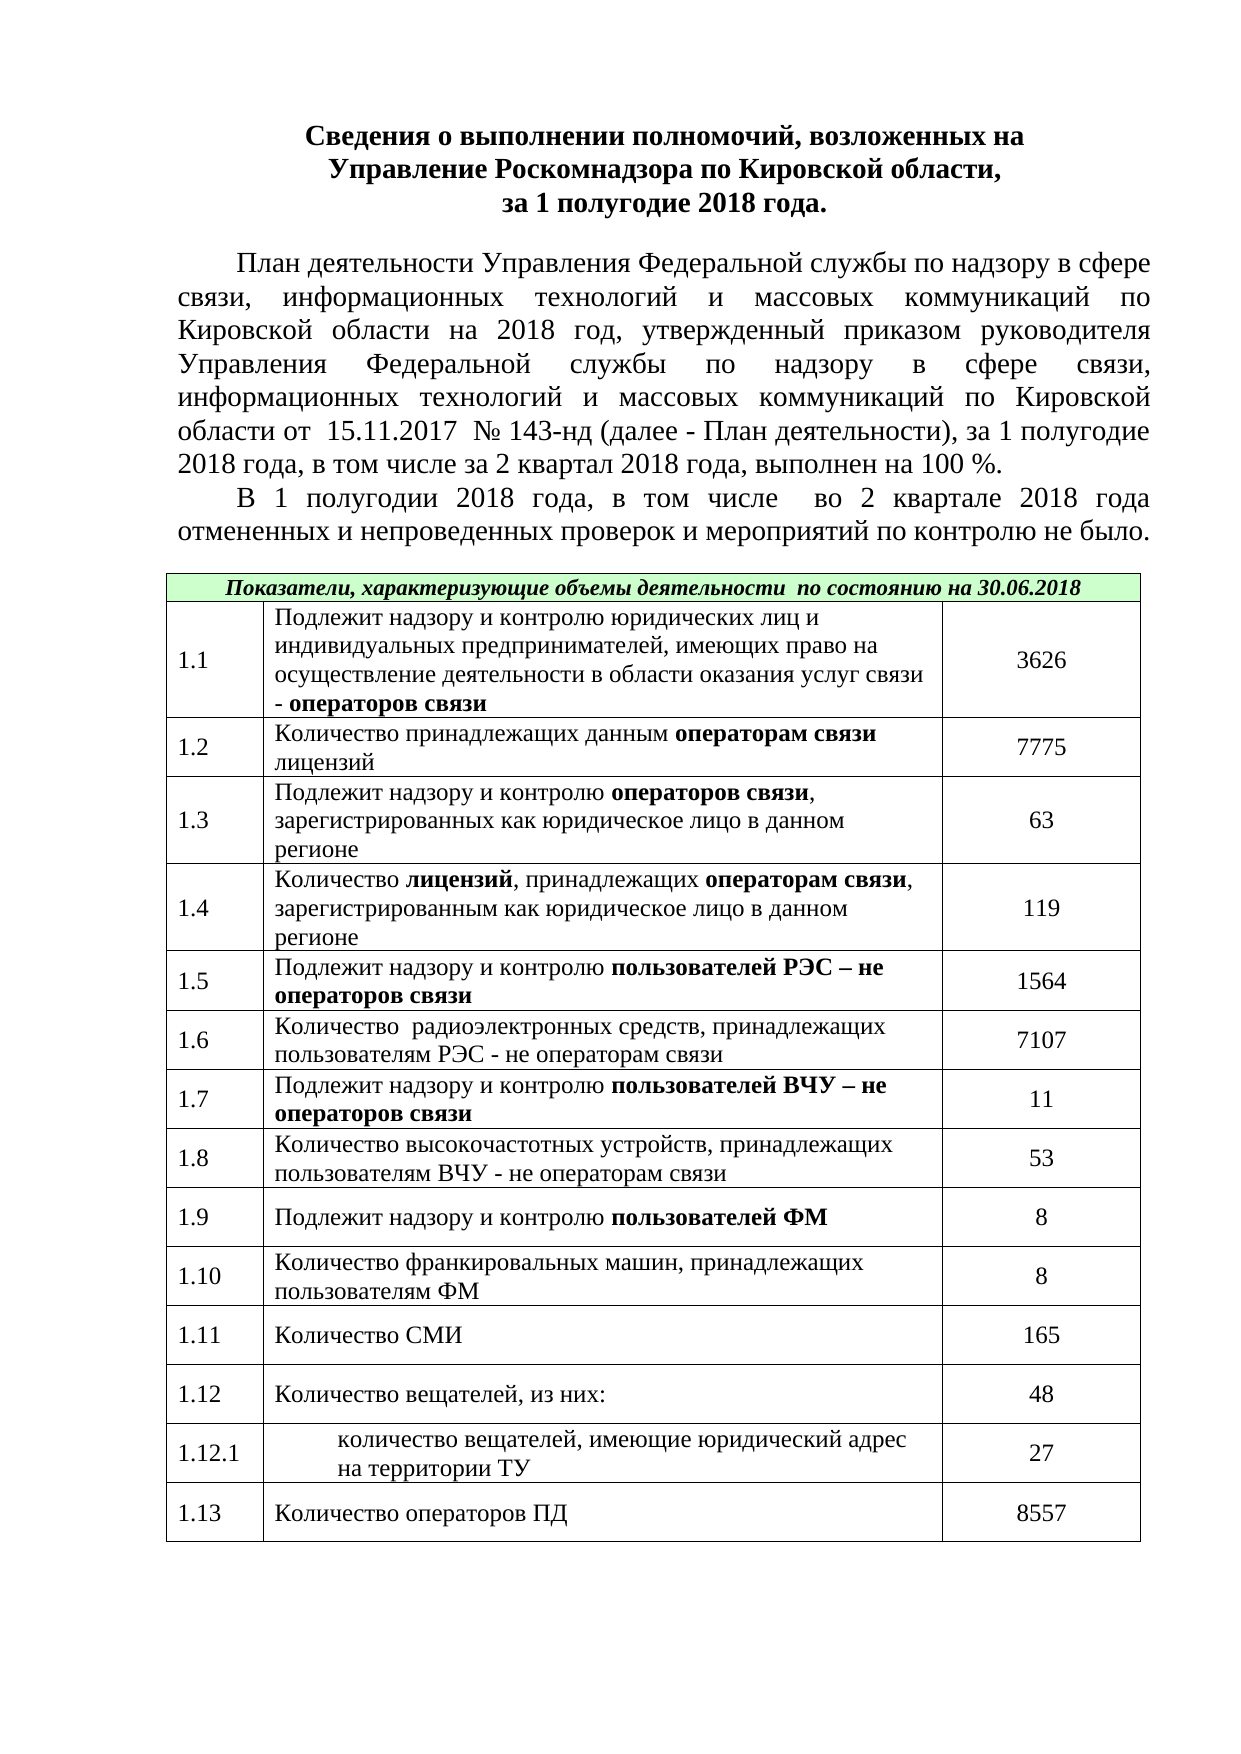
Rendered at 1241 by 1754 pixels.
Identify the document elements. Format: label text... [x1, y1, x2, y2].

table_cell Количество радиоэлектронных средств, принадлежащих пользователям РЭС - не операторам связи [264, 1011, 942, 1068]
table_cell 8 [943, 1188, 1140, 1246]
table_cell 1564 [943, 951, 1140, 1009]
table_cell Количество СМИ [264, 1306, 942, 1364]
table_cell 1.12.1 [167, 1424, 263, 1482]
table_cell 1.4 [167, 864, 263, 950]
table_cell Подлежит надзору и контролю юридических лиц и индивидуальных предпринимателей, имеющих право на осуществление деятельности в области оказания услуг связи - операторов связи [264, 602, 942, 717]
table_cell Количество высокочастотных устройств, принадлежащих пользователям ВЧУ - не операторам связи [264, 1129, 942, 1187]
text Управление Роскомнадзора по Кировской области, [177, 152, 1152, 185]
table_cell количество вещателей, имеющие юридический адрес на территории ТУ [264, 1424, 942, 1482]
table_cell 1.1 [167, 602, 263, 717]
table_cell Количество вещателей, из них: [264, 1365, 942, 1423]
table_cell 1.12 [167, 1365, 263, 1423]
table_cell 11 [943, 1070, 1140, 1128]
text за 1 полугодие 2018 года. [177, 185, 1152, 219]
text Сведения о выполнении полномочий, возложенных на [177, 118, 1152, 152]
table_cell 1.8 [167, 1129, 263, 1187]
table_cell 1.6 [167, 1011, 263, 1068]
table_cell Количество лицензий, принадлежащих операторам связи, зарегистрированным как юридическое лицо в данном регионе [264, 864, 942, 950]
table_cell 27 [943, 1424, 1140, 1482]
table_cell 53 [943, 1129, 1140, 1187]
table_cell Количество операторов ПД [264, 1483, 942, 1541]
table_cell 3626 [943, 602, 1140, 717]
table_cell 1.2 [167, 718, 263, 776]
table_cell 7775 [943, 718, 1140, 776]
table_cell 165 [943, 1306, 1140, 1364]
table_cell 8557 [943, 1483, 1140, 1541]
table_cell 1.11 [167, 1306, 263, 1364]
table_cell Подлежит надзору и контролю пользователей РЭС – не операторов связи [264, 951, 942, 1009]
table_cell 1.5 [167, 951, 263, 1009]
table_cell 1.13 [167, 1483, 263, 1541]
table_cell 63 [943, 777, 1140, 863]
table_cell Количество принадлежащих данным операторам связи лицензий [264, 718, 942, 776]
text В 1 полугодии 2018 года, в том числе во 2 квартале 2018 года отмененных и непроведенных проверок и мероприятий по контролю не было. [177, 480, 1152, 547]
table_header Показатели, характеризующие объемы деятельности по состоянию на 30.06.2018 [167, 574, 1140, 601]
table_cell 1.7 [167, 1070, 263, 1128]
table_cell Подлежит надзору и контролю пользователей ФМ [264, 1188, 942, 1246]
table_cell 1.9 [167, 1188, 263, 1246]
table_cell Количество франкировальных машин, принадлежащих пользователям ФМ [264, 1247, 942, 1305]
table_cell 1.10 [167, 1247, 263, 1305]
table_cell 48 [943, 1365, 1140, 1423]
table_cell 7107 [943, 1011, 1140, 1068]
table_cell 119 [943, 864, 1140, 950]
table_cell 8 [943, 1247, 1140, 1305]
table_cell Подлежит надзору и контролю операторов связи, зарегистрированных как юридическое лицо в данном регионе [264, 777, 942, 863]
table_cell Подлежит надзору и контролю пользователей ВЧУ – не операторов связи [264, 1070, 942, 1128]
text План деятельности Управления Федеральной службы по надзору в сфере связи, информационных технологий и массовых коммуникаций по Кировской области на 2018 год, утвержденный приказом руководителя Управления Федеральной службы по надзору в сфере связи, информационных технологий и массовых коммуникаций по Кировской области от 15.11.2017 № 143-нд (далее - План деятельности), за 1 полугодие 2018 года, в том числе за 2 квартал 2018 года, выполнен на 100 %. [177, 245, 1152, 480]
table_cell 1.3 [167, 777, 263, 863]
